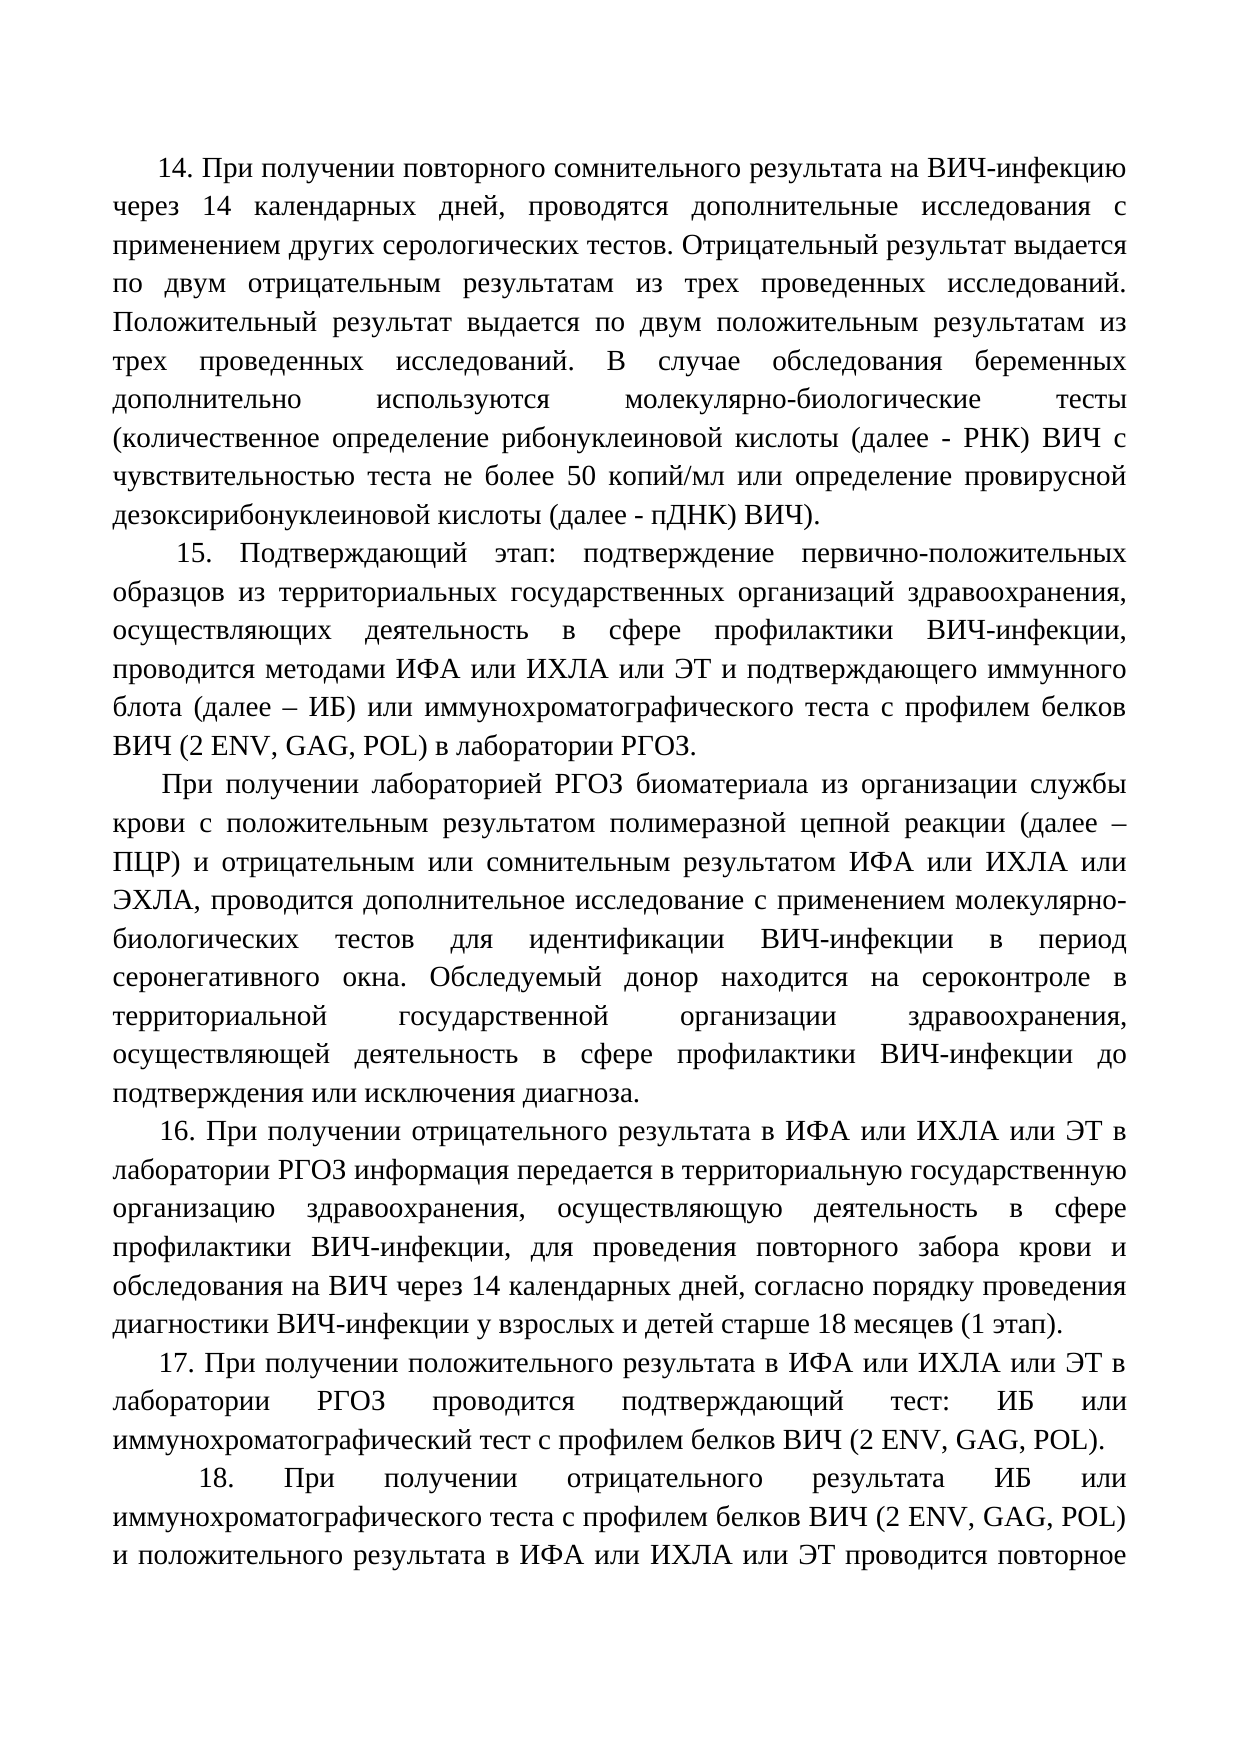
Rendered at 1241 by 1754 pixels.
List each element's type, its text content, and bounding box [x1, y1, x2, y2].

text 14. При получении повторного сомнительного результата на ВИЧ-инфекцию через 14 календарных дней, проводятся дополнительные исследования с применением других серологических тестов. Отрицательный результат выдается по двум отрицательным результатам из трех проведенных исследований. Положительный результат выдается по двум положительным результатам из трех проведенных исследований. В случае обследования беременных дополнительно используются молекулярно-биологические тесты (количественное определение рибонуклеиновой кислоты (далее - РНК) ВИЧ с чувствительностью теста не более 50 копий/мл или определение провирусной дезоксирибонуклеиновой кислоты (далее - пДНК) ВИЧ). [112, 150, 1128, 530]
text При получении лабораторией РГОЗ биоматериала из организации службы крови с положительным результатом полимеразной цепной реакции (далее – ПЦР) и отрицательным или сомнительным результатом ИФА или ИХЛА или ЭХЛА, проводится дополнительное исследование с применением молекулярно-биологических тестов для идентификации ВИЧ-инфекции в период серонегативного окна. Обследуемый донор находится на сероконтроле в территориальной государственной организации здравоохранения, осуществляющей деятельность в сфере профилактики ВИЧ-инфекции до подтверждения или исключения диагноза. [112, 767, 1128, 1108]
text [112, 1460, 1128, 1571]
text 16. При получении отрицательного результата в ИФА или ИХЛА или ЭТ в лаборатории РГОЗ информация передается в территориальную государственную организацию здравоохранения, осуществляющую деятельность в сфере профилактики ВИЧ-инфекции, для проведения повторного забора крови и обследования на ВИЧ через 14 календарных дней, согласно порядку проведения диагностики ВИЧ-инфекции у взрослых и детей старше 18 месяцев (1 этап). [112, 1113, 1128, 1340]
text 15. Подтверждающий этап: подтверждение первично-положительных образцов из территориальных государственных организаций здравоохранения, осуществляющих деятельность в сфере профилактики ВИЧ-инфекции, проводится методами ИФА или ИХЛА или ЭТ и подтверждающего иммунного блота (далее – ИБ) или иммунохроматографического теста с профилем белков ВИЧ (2 ENV, GAG, POL) в лаборатории РГОЗ. [112, 535, 1128, 762]
text 17. При получении положительного результата в ИФА или ИХЛА или ЭТ в лаборатории РГОЗ проводится подтверждающий тест: ИБ или иммунохроматографический тест с профилем белков ВИЧ (2 ENV, GAG, POL). [112, 1345, 1128, 1455]
